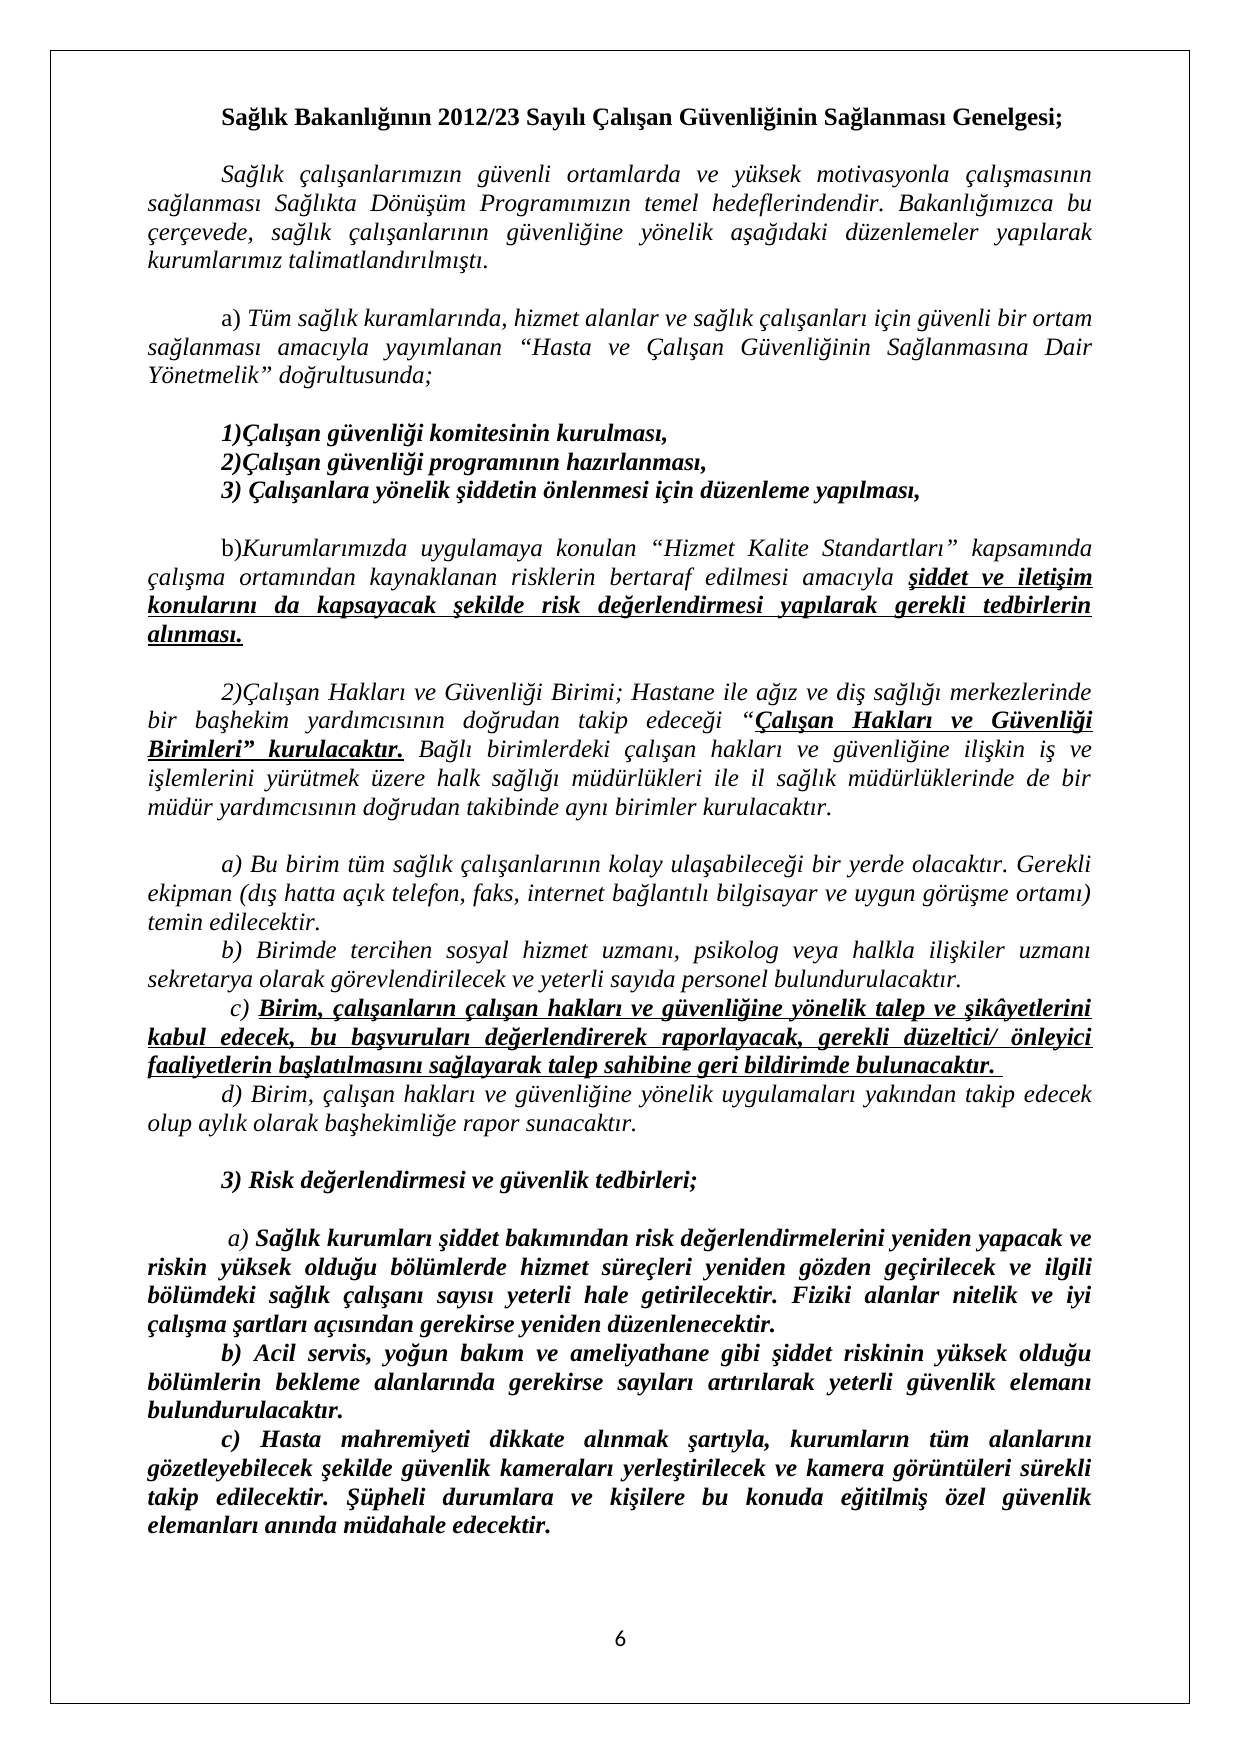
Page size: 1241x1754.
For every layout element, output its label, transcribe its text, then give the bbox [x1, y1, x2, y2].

text 3) Çalışanlara yönelik şiddetin önlenmesi için düzenleme yapılması, [147, 476, 1093, 504]
text 2)Çalışan Hakları ve Güvenliği Birimi; Hastane ile ağız ve diş sağlığı merkezlerinde bir başhekim yardımcısının doğrudan takip edeceği “Çalışan Hakları ve Güvenliği Birimleri” kurulacaktır. Bağlı birimlerdeki çalışan hakları ve güvenliğine ilişkin iş ve işlemlerini yürütmek üzere halk sağlığı müdürlükleri ile il sağlık müdürlüklerinde de bir müdür yardımcısının doğrudan takibinde aynı birimler kurulacaktır. [147, 677, 1093, 821]
text 3) Risk değerlendirmesi ve güvenlik tedbirleri; [147, 1166, 1093, 1194]
text 2)Çalışan güvenliği programının hazırlanması, [147, 447, 1093, 476]
text a) Tüm sağlık kuramlarında, hizmet alanlar ve sağlık çalışanları için güvenli bir ortam sağlanması amacıyla yayımlanan “Hasta ve Çalışan Güvenliğinin Sağlanmasına Dair Yönetmelik” doğrultusunda; [147, 303, 1093, 389]
text a) Bu birim tüm sağlık çalışanlarının kolay ulaşabileceği bir yerde olacaktır. Gerekli ekipman (dış hatta açık telefon, faks, internet bağlantılı bilgisayar ve uygun görüşme ortamı) temin edilecektir. [147, 849, 1093, 936]
text Sağlık çalışanlarımızın güvenli ortamlarda ve yüksek motivasyonla çalışmasının sağlanması Sağlıkta Dönüşüm Programımızın temel hedeflerindendir. Bakanlığımızca bu çerçevede, sağlık çalışanlarının güvenliğine yönelik aşağıdaki düzenlemeler yapılarak kurumlarımız talimatlandırılmıştı. [147, 159, 1093, 274]
text c) Birim, çalışanların çalışan hakları ve güvenliğine yönelik talep ve şikâyetlerini kabul edecek, bu başvuruları değerlendirerek raporlayacak, gerekli düzeltici/ önleyici faaliyetlerin başlatılmasını sağlayarak talep sahibine geri bildirimde bulunacaktır. [147, 993, 1093, 1047]
text b)Kurumlarımızda uygulamaya konulan “Hizmet Kalite Standartları” kapsamında çalışma ortamından kaynaklanan risklerin bertaraf edilmesi amacıyla şiddet ve iletişim konularını da kapsayacak şekilde risk değerlendirmesi yapılarak gerekli tedbirlerin alınması. [147, 533, 1093, 648]
text Sağlık Bakanlığının 2012/23 Sayılı Çalışan Güvenliğinin Sağlanması Genelgesi; [147, 102, 1093, 131]
text b) Birimde tercihen sosyal hizmet uzmanı, psikolog veya halkla ilişkiler uzmanı sekretarya olarak görevlendirilecek ve yeterli sayıda personel bulundurulacaktır. [147, 936, 1093, 993]
text c) Birim, çalışanların çalışan hakları ve güvenliğine yönelik talep ve şikâyetlerini kabul edecek, bu başvuruları değerlendirerek raporlayacak, gerekli düzeltici/ önleyici faaliyetlerin başlatılmasını sağlayarak talep sahibine geri bildirimde bulunacaktır. [147, 1048, 1093, 1079]
text b) Acil servis, yoğun bakım ve ameliyathane gibi şiddet riskinin yüksek olduğu bölümlerin bekleme alanlarında gerekirse sayıları artırılarak yeterli güvenlik elemanı bulundurulacaktır. [147, 1338, 1093, 1424]
text a) Sağlık kurumları şiddet bakımından risk değerlendirmelerini yeniden yapacak ve riskin yüksek olduğu bölümlerde hizmet süreçleri yeniden gözden geçirilecek ve ilgili bölümdeki sağlık çalışanı sayısı yeterli hale getirilecektir. Fiziki alanlar nitelik ve iyi çalışma şartları açısından gerekirse yeniden düzenlenecektir. [147, 1223, 1093, 1338]
text d) Birim, çalışan hakları ve güvenliğine yönelik uygulamaları yakından takip edecek olup aylık olarak başhekimliğe rapor sunacaktır. [147, 1079, 1093, 1137]
text c) Hasta mahremiyeti dikkate alınmak şartıyla, kurumların tüm alanlarını gözetleyebilecek şekilde güvenlik kameraları yerleştirilecek ve kamera görüntüleri sürekli takip edilecektir. Şüpheli durumlara ve kişilere bu konuda eğitilmiş özel güvenlik elemanları anında müdahale edecektir. [147, 1424, 1093, 1539]
text 1)Çalışan güvenliği komitesinin kurulması, [147, 418, 1093, 447]
